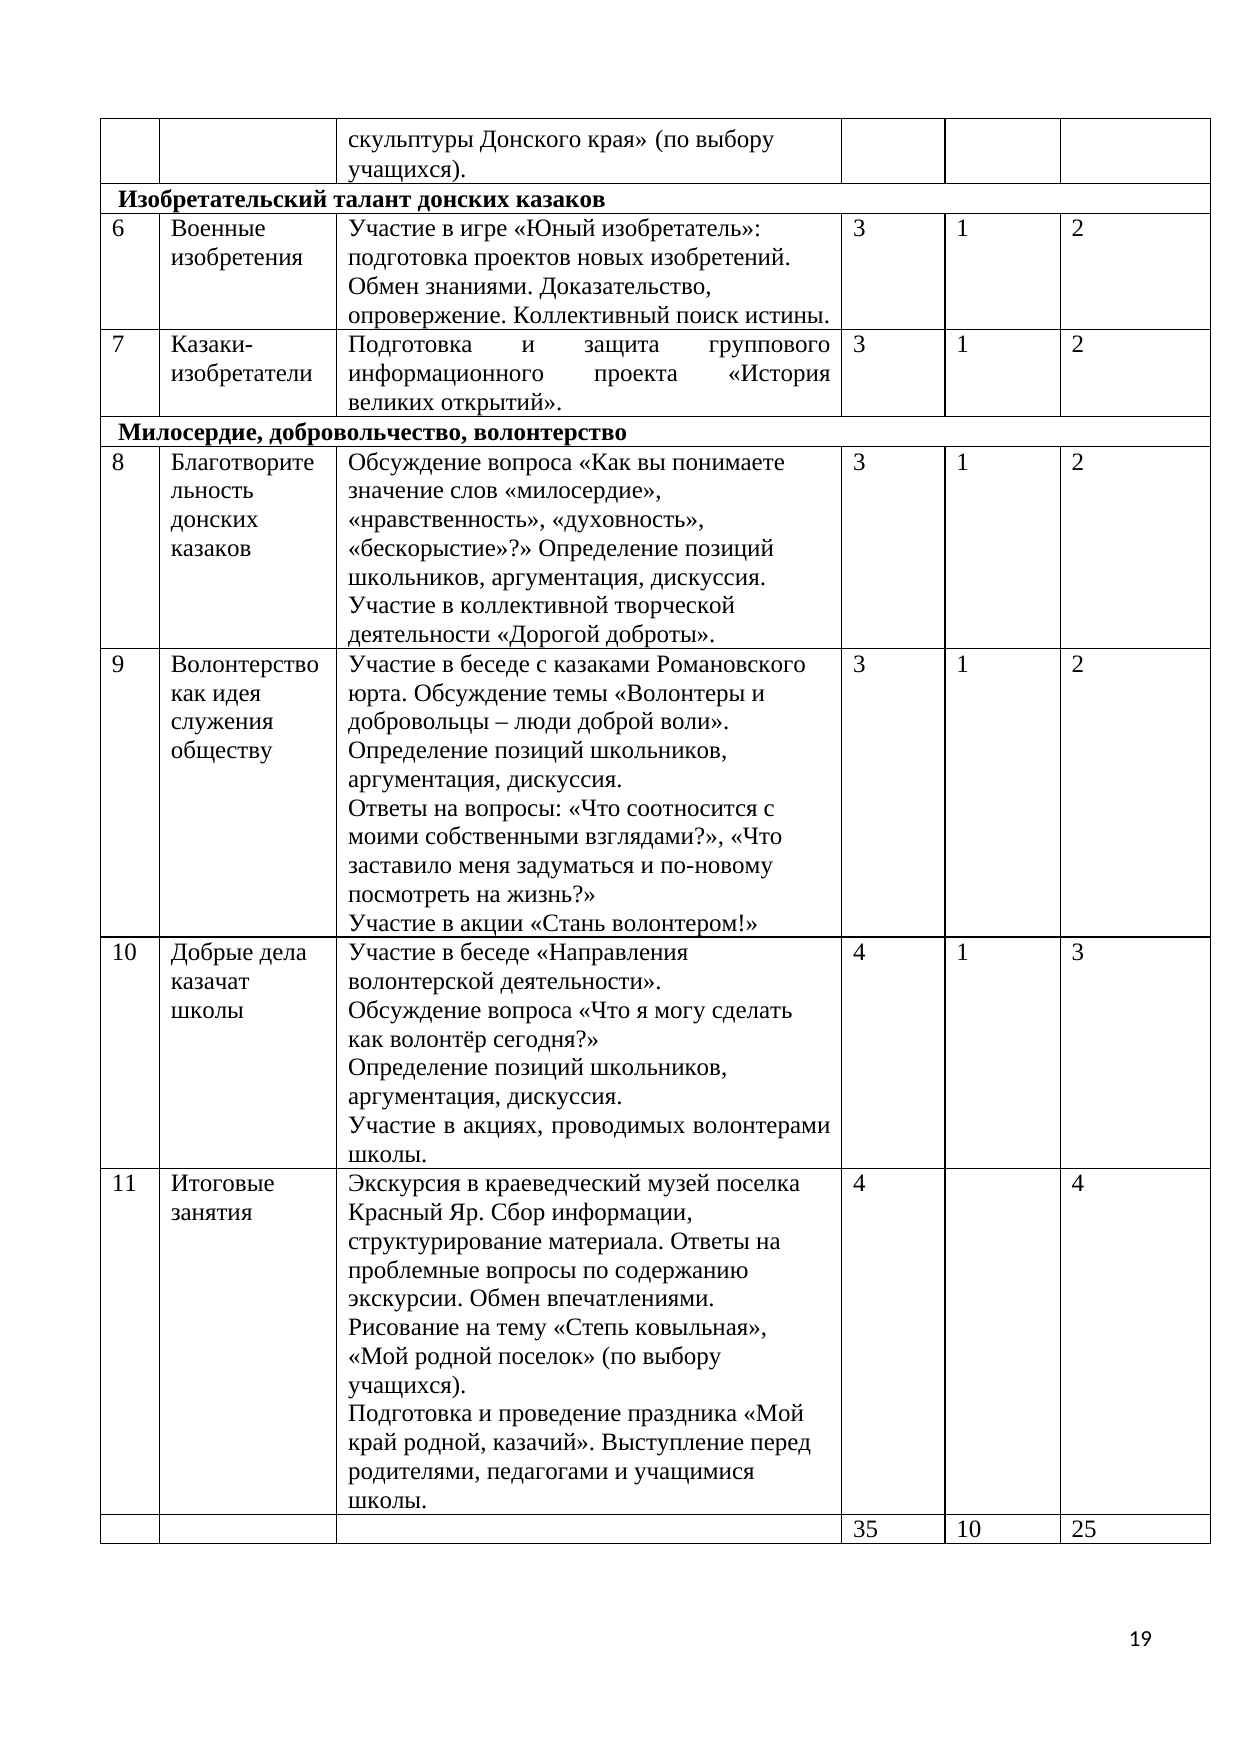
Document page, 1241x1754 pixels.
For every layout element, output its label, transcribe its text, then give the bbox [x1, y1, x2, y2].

table_cell 3 [842, 214, 944, 328]
table_cell Казаки-изобретатели [160, 330, 336, 416]
table_cell Участие в игре «Юный изобретатель»: подготовка проектов новых изобретений. Обмен знаниями. Доказательство, опровержение. Коллективный поиск истины. [337, 214, 841, 328]
table_cell 4 [1061, 119, 1210, 183]
table_cell 2 [1061, 214, 1210, 328]
table_cell [101, 1515, 159, 1543]
table_cell 3 [842, 649, 944, 936]
table_cell 1 [946, 214, 1060, 328]
table_cell 3 [842, 447, 944, 648]
table_cell 1 [946, 119, 1060, 183]
table_cell 11 [101, 1169, 159, 1513]
table_cell 1 [946, 330, 1060, 416]
table_cell 2 [1061, 447, 1210, 648]
table_cell 4 [842, 938, 944, 1167]
table_cell Волонтерство как идея служения обществу [160, 649, 336, 936]
table_cell 35 [842, 1515, 944, 1543]
table_cell Участие в беседе с казаками Романовского юрта. Обсуждение темы «Волонтеры и добровольцы – люди доброй воли». Определение позиций школьников, аргументация, дискуссия. Ответы на вопросы: «Что соотносится с моими собственными взглядами?», «Что заставило меня задуматься и по-новому посмотреть на жизнь?» Участие в акции «Стань волонтером!» [337, 649, 841, 936]
table_cell 1 [946, 649, 1060, 936]
table_cell Участие в беседе «Направления волонтерской деятельности». Обсуждение вопроса «Что я могу сделать как волонтёр сегодня?» Определение позиций школьников, аргументация, дискуссия. Участие в акциях, проводимых волонтерами школы. [337, 938, 841, 1167]
table_cell 9 [101, 649, 159, 936]
table_cell 3 [842, 330, 944, 416]
table_cell [337, 1515, 841, 1543]
table_cell Итоговые занятия [160, 1169, 336, 1513]
table_cell [946, 1169, 1060, 1513]
table_cell 8 [101, 447, 159, 648]
table_cell Благотворительность донских казаков [160, 447, 336, 648]
table_cell Экскурсия в краеведческий музей поселка Красный Яр. Сбор информации, структурирование материала. Ответы на проблемные вопросы по содержанию экскурсии. Обмен впечатлениями. Рисование на тему «Степь ковыльная», «Мой родной поселок» (по выбору учащихся). Подготовка и проведение праздника «Мой край родной, казачий». Выступление перед родителями, педагогами и учащимися школы. [337, 1169, 841, 1513]
table_cell 2 [1061, 649, 1210, 936]
table_cell 5 [101, 119, 159, 183]
table_cell 4 [1061, 1169, 1210, 1513]
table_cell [160, 119, 336, 183]
table_cell 2 [1061, 330, 1210, 416]
table_cell 1 [946, 938, 1060, 1167]
table_cell Милосердие, добровольчество, волонтерство [101, 417, 1210, 446]
table_cell 4 [842, 1169, 944, 1513]
table_cell 25 [1061, 1515, 1210, 1543]
table_cell 10 [946, 1515, 1060, 1543]
table_cell Обсуждение вопроса «Как вы понимаете значение слов «милосердие», «нравственность», «духовность», «бескорыстие»?» Определение позиций школьников, аргументация, дискуссия. Участие в коллективной творческой деятельности «Дорогой доброты». [337, 447, 841, 648]
table_cell 1 [946, 447, 1060, 648]
table_cell 7 [101, 330, 159, 416]
table_cell 6 [101, 214, 159, 328]
table_cell Подготовка и защита группового информационного проекта «История великих открытий». [337, 330, 841, 416]
table_cell 3 [1061, 938, 1210, 1167]
table_cell Добрые дела казачат школы [160, 938, 336, 1167]
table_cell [337, 119, 841, 183]
table_cell Военные изобретения [160, 214, 336, 328]
table_cell [160, 1515, 336, 1543]
table_cell 10 [101, 938, 159, 1167]
table_cell 5 [842, 119, 944, 183]
table_cell Изобретательский талант донских казаков [101, 184, 1210, 212]
